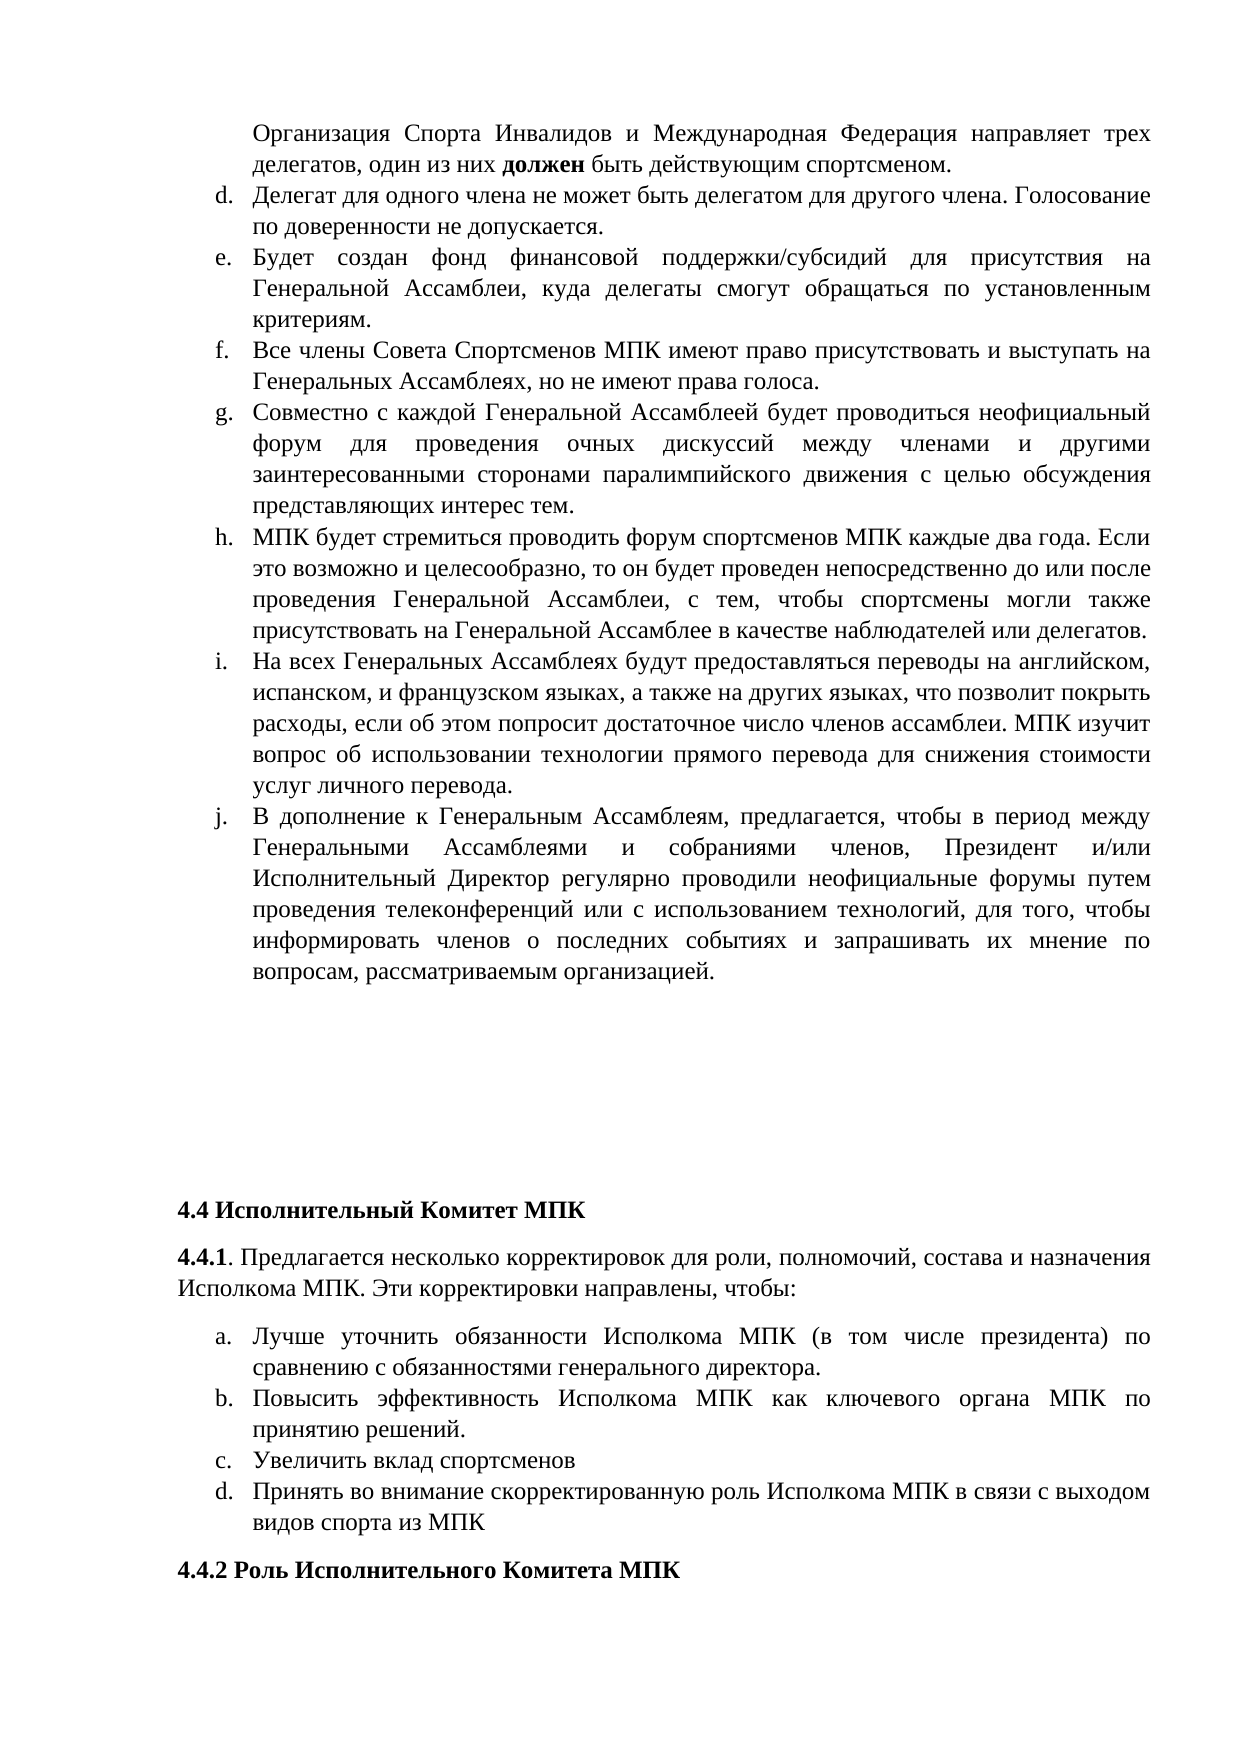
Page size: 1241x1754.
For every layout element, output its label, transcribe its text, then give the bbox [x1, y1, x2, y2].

list Совместно с каждой Генеральной Ассамблеей будет проводиться неофициальный форум для проведения очных дискуссий между членами и другими заинтересованными сторонами паралимпийского движения с целью обсуждения представляющих интерес тем. [215, 397, 1152, 519]
list Увеличить вклад спортсменов [215, 1445, 1152, 1474]
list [215, 118, 1152, 178]
text 4.4.1. Предлагается несколько корректировок для роли, полномочий, состава и назначения Исполкома МПК. Эти корректировки направлены, чтобы: [177, 1242, 1152, 1302]
list Повысить эффективность Исполкома МПК как ключевого органа МПК по принятию решений. [215, 1383, 1152, 1443]
list Все члены Совета Спортсменов МПК имеют право присутствовать и выступать на Генеральных Ассамблеях, но не имеют права голоса. [215, 335, 1152, 395]
text 4.4.2 Роль Исполнительного Комитета МПК [177, 1555, 1152, 1584]
list МПК будет стремиться проводить форум спортсменов МПК каждые два года. Если это возможно и целесообразно, то он будет проведен непосредственно до или после проведения Генеральной Ассамблеи, с тем, чтобы спортсмены могли также присутствовать на Генеральной Ассамблее в качестве наблюдателей или делегатов. [215, 522, 1152, 643]
text 4.4 Исполнительный Комитет МПК [177, 1195, 1152, 1223]
list На всех Генеральных Ассамблеях будут предоставляться переводы на английском, испанском, и французском языках, а также на других языках, что позволит покрыть расходы, если об этом попросит достаточное число членов ассамблеи. МПК изучит вопрос об использовании технологии прямого перевода для снижения стоимости услуг личного перевода. [215, 646, 1152, 799]
list Лучше уточнить обязанности Исполкома МПК (в том числе президента) по сравнению с обязанностями генерального директора. [215, 1321, 1152, 1381]
list Делегат для одного члена не может быть делегатом для другого члена. Голосование по доверенности не допускается. [215, 180, 1152, 240]
list Будет создан фонд финансовой поддержки/субсидий для присутствия на Генеральной Ассамблеи, куда делегаты смогут обращаться по установленным критериям. [215, 242, 1152, 333]
list Принять во внимание скорректированную роль Исполкома МПК в связи с выходом видов спорта из МПК [215, 1476, 1152, 1536]
list В дополнение к Генеральным Ассамблеям, предлагается, чтобы в период между Генеральными Ассамблеями и собраниями членов, Президент и/или Исполнительный Директор регулярно проводили неофициальные форумы путем проведения телеконференций или с использованием технологий, для того, чтобы информировать членов о последних событиях и запрашивать их мнение по вопросам, рассматриваемым организацией. [215, 801, 1152, 985]
